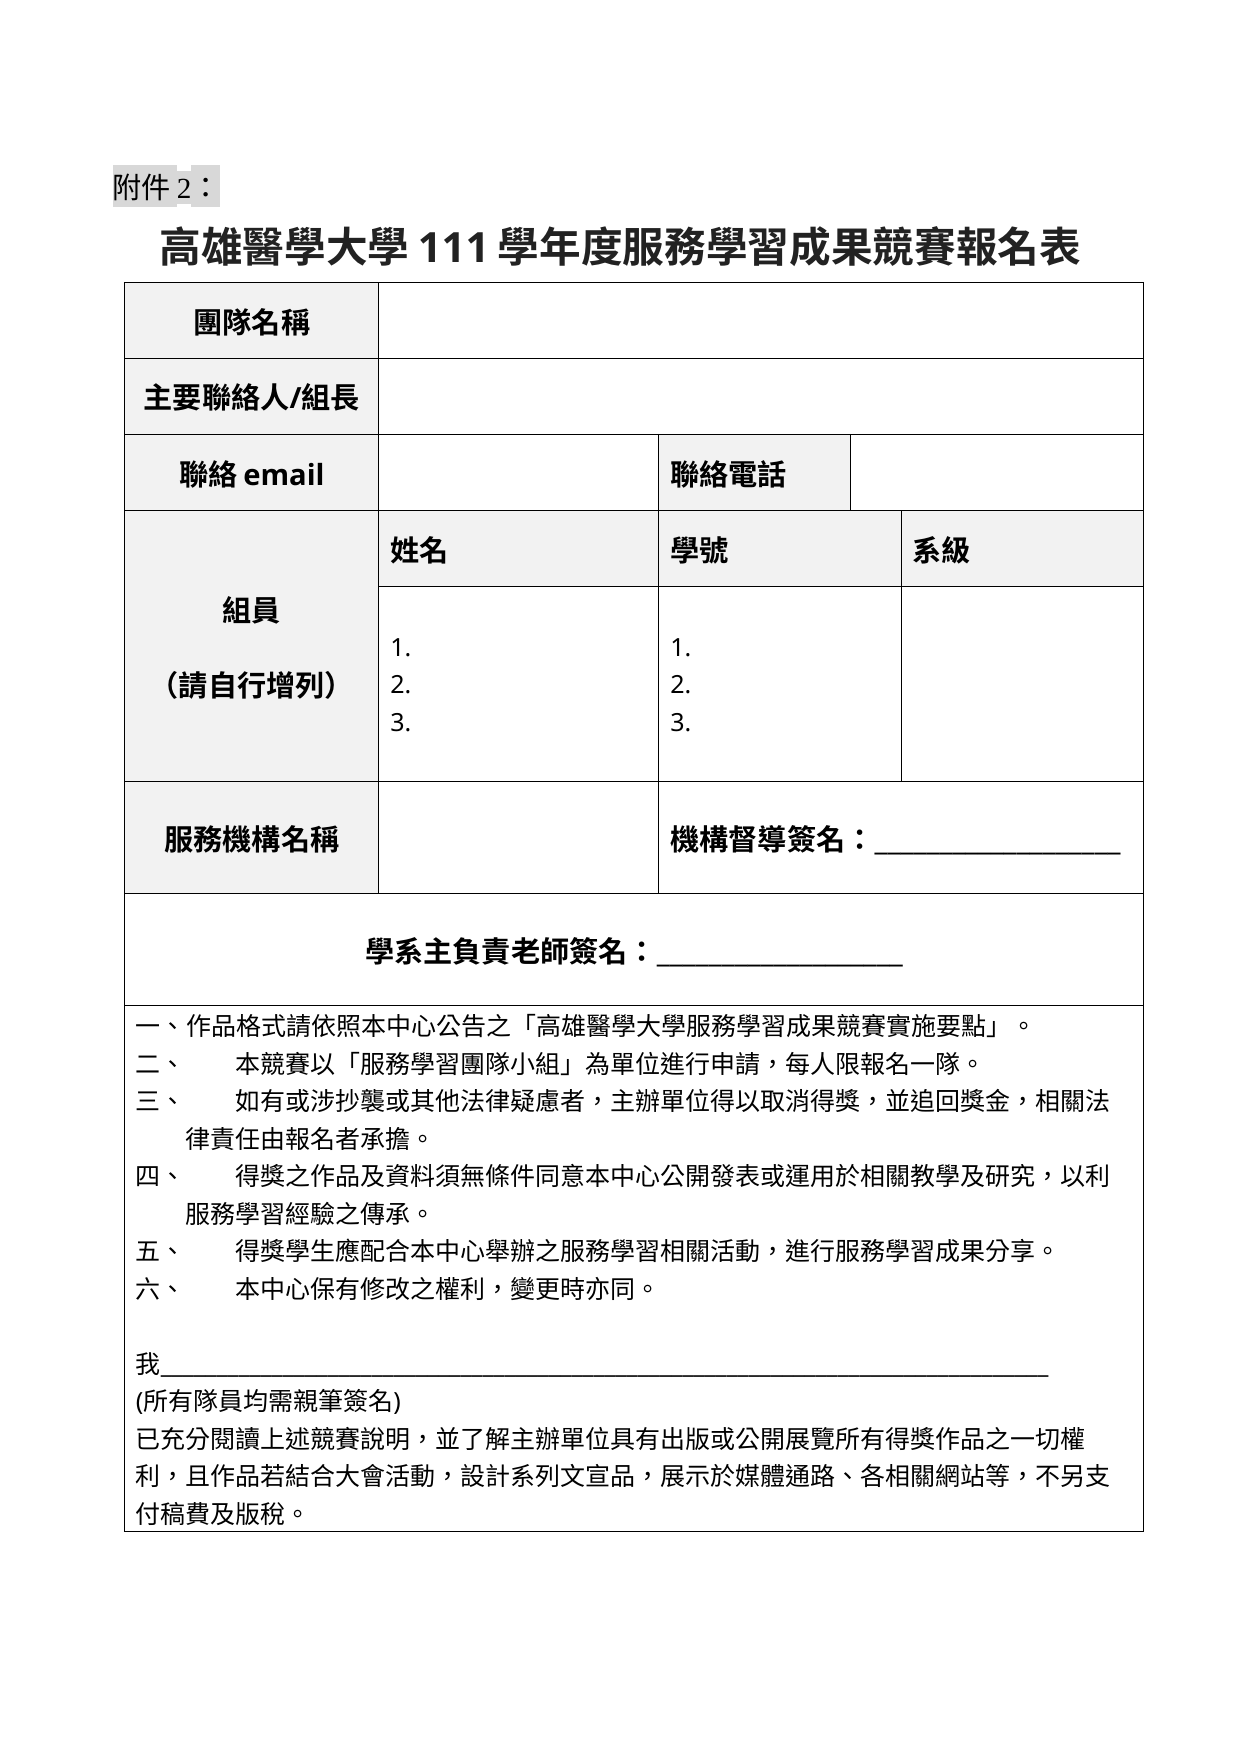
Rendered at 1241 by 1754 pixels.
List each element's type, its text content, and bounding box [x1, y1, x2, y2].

table_cell [902, 587, 1143, 781]
table_cell [851, 435, 1143, 510]
table_header [379, 283, 1143, 358]
table_cell 聯絡電話 [659, 435, 850, 510]
table_cell 作品格式請依照本中心公告之「高雄醫學大學服務學習成果競賽實施要點」。 本競賽以「服務學習團隊小組」為單位進行申請，每人限報名一隊。 如有或涉抄襲或其他法律疑慮者，主辦單位得以取消得獎，並追回獎金，相關法律責任由報名者承擔。 得獎之作品及資料須無條件同意本中心公開發表或運用於相關教學及研究，以利服務學習經驗之傳承。 得獎學生應配合本中心舉辦之服務學習相關活動，進行服務學習成果分享。 本中心保有修改之權利，變更時亦同。 我________________________________________________________________________________ (所有隊員均需親筆簽名) 已充分閱讀上述競賽說明，並了解主辦單位具有出版或公開展覽所有得獎作品之一切權利，且作品若結合大會活動，設計系列文宣品，展示於媒體通路、各相關網站等，不另支付稿費及版稅。 [125, 1006, 1143, 1531]
table_cell [379, 782, 658, 893]
table_cell 姓名 [379, 511, 658, 586]
text 附件2： [112, 164, 1128, 207]
table_cell 學系主負責老師簽名：___________________ [125, 894, 1143, 1005]
table_header 團隊名稱 [125, 283, 378, 358]
table_cell 組員 （請自行增列） [125, 511, 378, 781]
text 高雄醫學大學111學年度服務學習成果競賽報名表 [112, 207, 1128, 282]
table_cell 服務機構名稱 [125, 782, 378, 893]
table_cell 聯絡email [125, 435, 378, 510]
table_cell 主要聯絡人/組長 [125, 359, 378, 434]
table_cell [379, 359, 1143, 434]
table_cell 機構督導簽名：___________________ [659, 782, 1143, 893]
table_cell 1. 2. 3. [379, 587, 658, 781]
table_cell 系級 [902, 511, 1143, 586]
table_cell [379, 435, 658, 510]
table_cell 1. 2. 3. [659, 587, 901, 781]
table_cell 學號 [659, 511, 901, 586]
